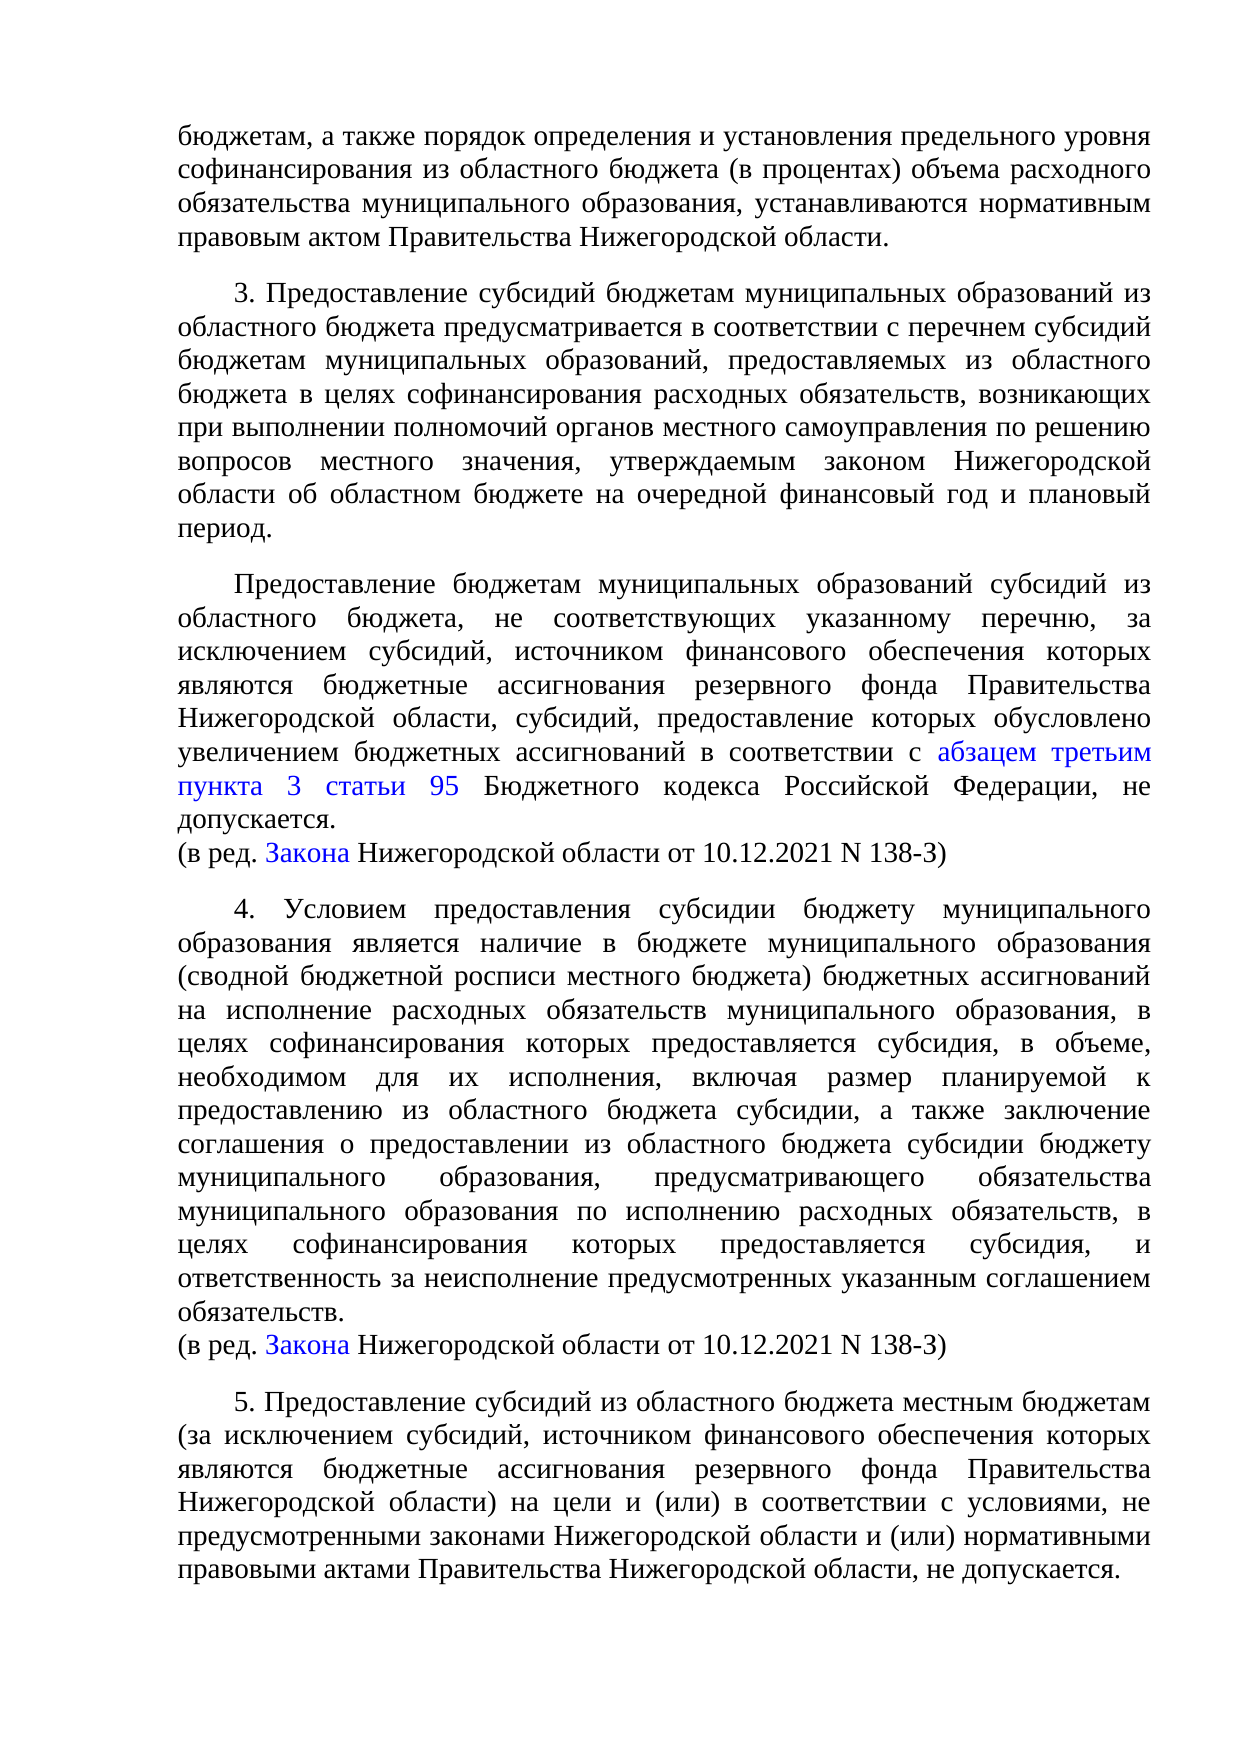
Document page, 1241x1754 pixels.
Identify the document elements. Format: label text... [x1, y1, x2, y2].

text 4. Условием предоставления субсидии бюджету муниципального образования является наличие в бюджете муниципального образования (сводной бюджетной росписи местного бюджета) бюджетных ассигнований на исполнение расходных обязательств муниципального образования, в целях софинансирования которых предоставляется субсидия, в объеме, необходимом для их исполнения, включая размер планируемой к предоставлению из областного бюджета субсидии, а также заключение соглашения о предоставлении из областного бюджета субсидии бюджету муниципального образования, предусматривающего обязательства муниципального образования по исполнению расходных обязательств, в целях софинансирования которых предоставляется субсидия, и ответственность за неисполнение предусмотренных указанным соглашением обязательств. [177, 891, 1152, 1327]
text 3. Предоставление субсидий бюджетам муниципальных образований из областного бюджета предусматривается в соответствии с перечнем субсидий бюджетам муниципальных образований, предоставляемых из областного бюджета в целях софинансирования расходных обязательств, возникающих при выполнении полномочий органов местного самоуправления по решению вопросов местного значения, утверждаемым законом Нижегородской области об областном бюджете на очередной финансовый год и плановый период. [177, 275, 1152, 543]
text (в ред. Закона Нижегородской области от 10.12.2021 N 138-З) [177, 1327, 1152, 1361]
text 5. Предоставление субсидий из областного бюджета местным бюджетам (за исключением субсидий, источником финансового обеспечения которых являются бюджетные ассигнования резервного фонда Правительства Нижегородской области) на цели и (или) в соответствии с условиями, не предусмотренными законами Нижегородской области и (или) нормативными правовыми актами Правительства Нижегородской области, не допускается. [177, 1384, 1152, 1585]
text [177, 118, 1152, 252]
text (в ред. Закона Нижегородской области от 10.12.2021 N 138-З) [177, 835, 1152, 868]
text Предоставление бюджетам муниципальных образований субсидий из областного бюджета, не соответствующих указанному перечню, за исключением субсидий, источником финансового обеспечения которых являются бюджетные ассигнования резервного фонда Правительства Нижегородской области, субсидий, предоставление которых обусловлено увеличением бюджетных ассигнований в соответствии с абзацем третьим пункта 3 статьи 95 Бюджетного кодекса Российской Федерации, не допускается. [177, 566, 1152, 835]
